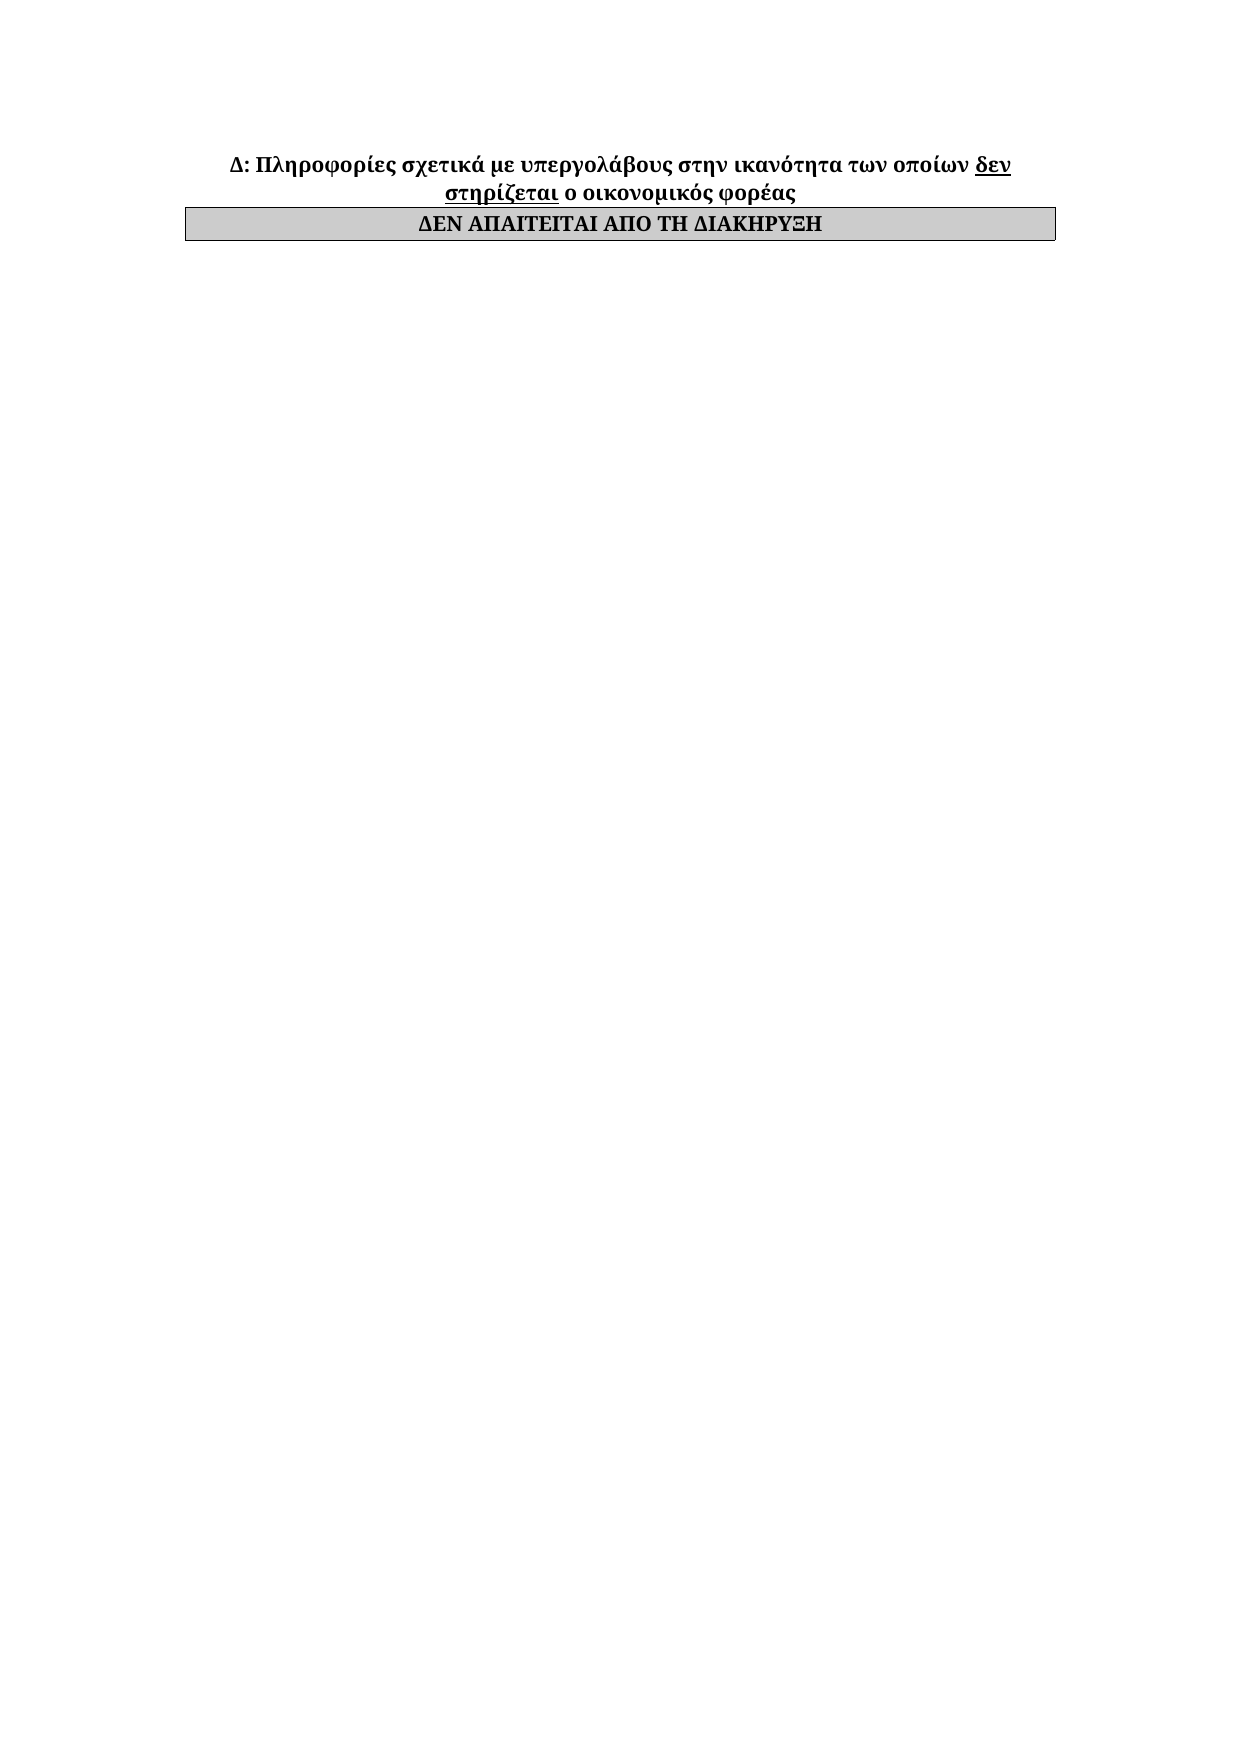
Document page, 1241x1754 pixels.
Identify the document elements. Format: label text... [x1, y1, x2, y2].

text ΔΕΝ ΑΠΑΙΤΕΙΤΑΙ ΑΠΟ ΤΗ ΔΙΑΚΗΡΥΞΗ [186, 208, 1055, 240]
text Δ: Πληροφορίες σχετικά με υπεργολάβους στην ικανότητα των οποίων δεν στηρίζεται ο οικονομικός φορέας [187, 150, 1053, 207]
